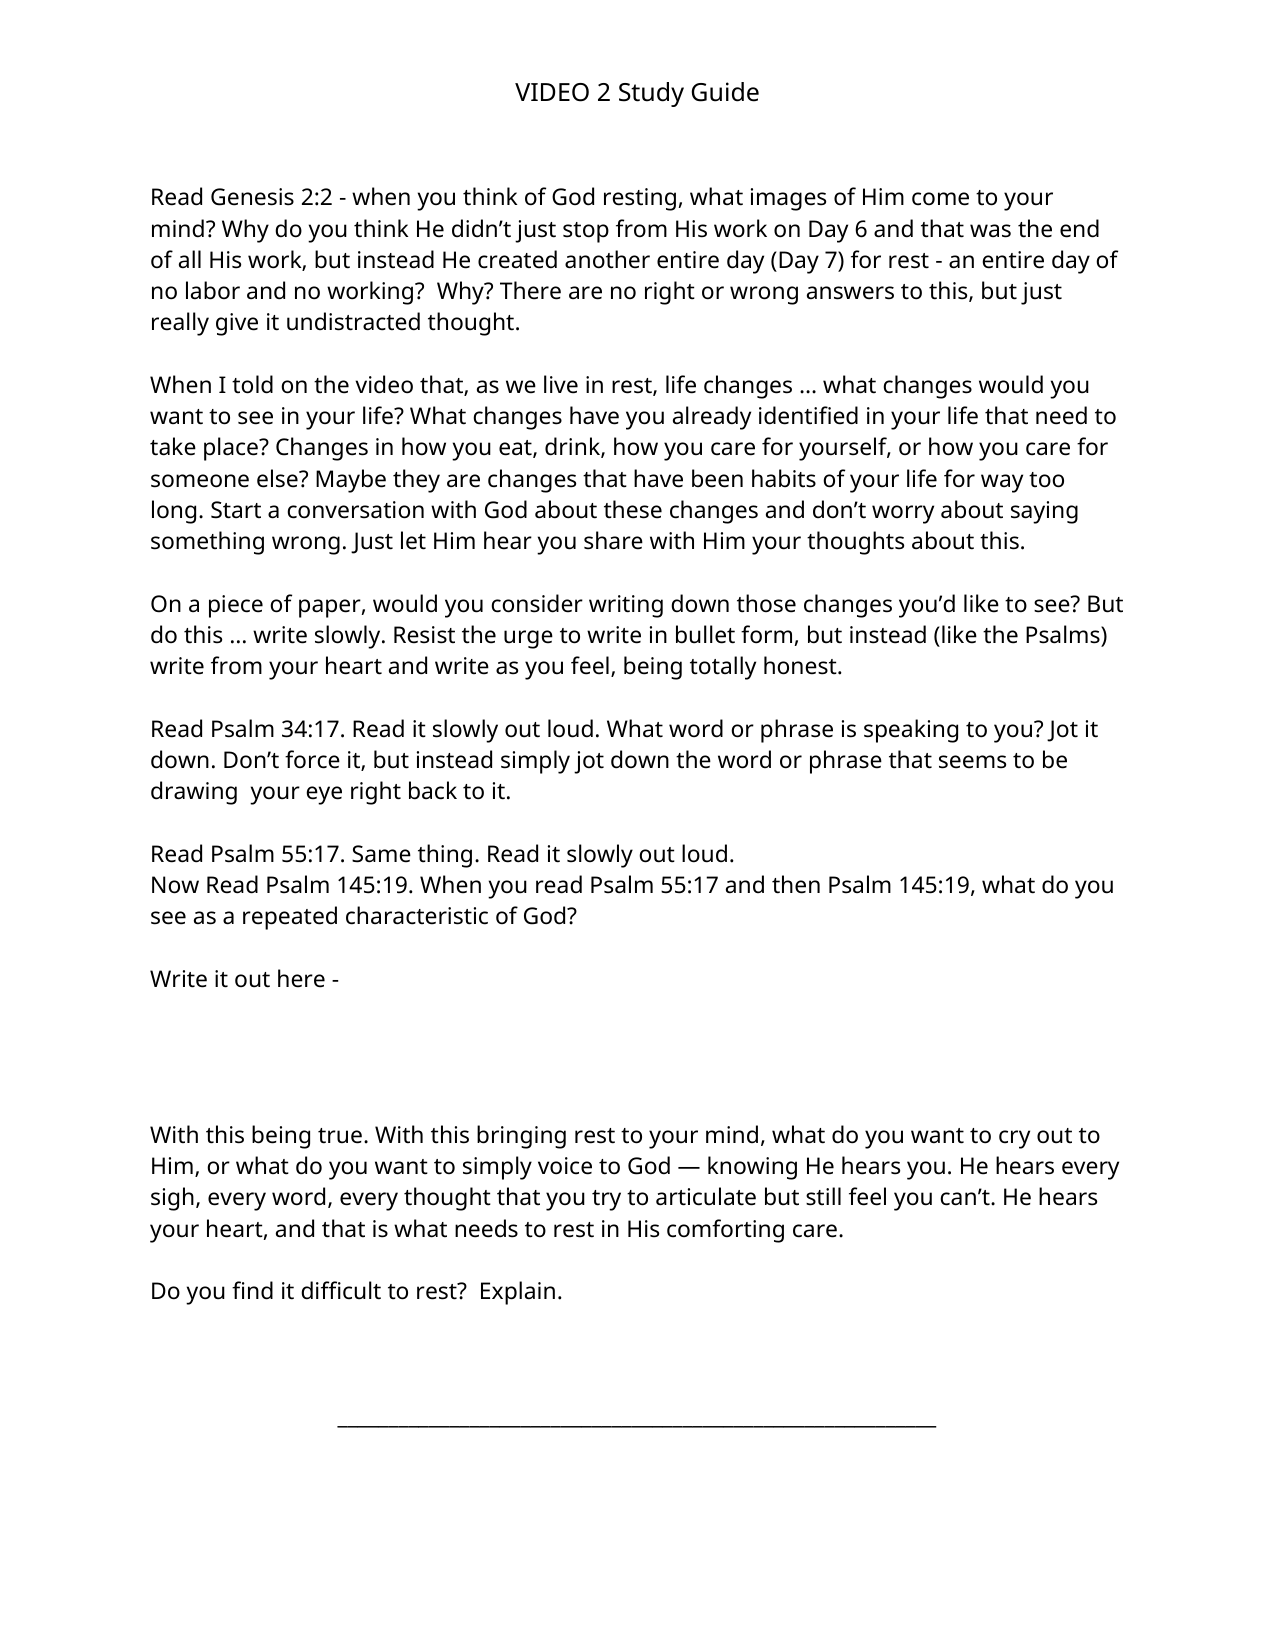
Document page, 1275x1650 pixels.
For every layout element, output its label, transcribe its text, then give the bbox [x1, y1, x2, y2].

text ___________________________________________________________ [150, 1400, 1125, 1431]
text On a piece of paper, would you consider writing down those changes you’d like to see? But do this … write slowly. Resist the urge to write in bullet form, but instead (like the Psalms) write from your heart and write as you feel, being totally honest. [150, 587, 1125, 681]
text Write it out here - [150, 962, 1125, 994]
text Now Read Psalm 145:19. When you read Psalm 55:17 and then Psalm 145:19, what do you see as a repeated characteristic of God? [150, 869, 1125, 931]
text Do you find it difficult to rest? Explain. [150, 1275, 1125, 1306]
text With this being true. With this bringing rest to your mind, what do you want to cry out to Him, or what do you want to simply voice to God — knowing He hears you. He hears every sigh, every word, every thought that you try to articulate but still feel you can’t. He hears your heart, and that is what needs to rest in His comforting care. [150, 1119, 1125, 1244]
text Read Psalm 55:17. Same thing. Read it slowly out loud. [150, 837, 1125, 869]
text Read Genesis 2:2 - when you think of God resting, what images of Him come to your mind? Why do you think He didn’t just stop from His work on Day 6 and that was the end of all His work, but instead He created another entire day (Day 7) for rest - an entire day of no labor and no working? Why? There are no right or wrong answers to this, but just really give it undistracted thought. [150, 181, 1125, 337]
text When I told on the video that, as we live in rest, life changes … what changes would you want to see in your life? What changes have you already identified in your life that need to take place? Changes in how you eat, drink, how you care for yourself, or how you care for someone else? Maybe they are changes that have been habits of your life for way too long. Start a conversation with God about these changes and don’t worry about saying something wrong. Just let Him hear you share with Him your thoughts about this. [150, 369, 1125, 556]
text Read Psalm 34:17. Read it slowly out loud. What word or phrase is speaking to you? Jot it down. Don’t force it, but instead simply jot down the word or phrase that seems to be drawing your eye right back to it. [150, 712, 1125, 806]
